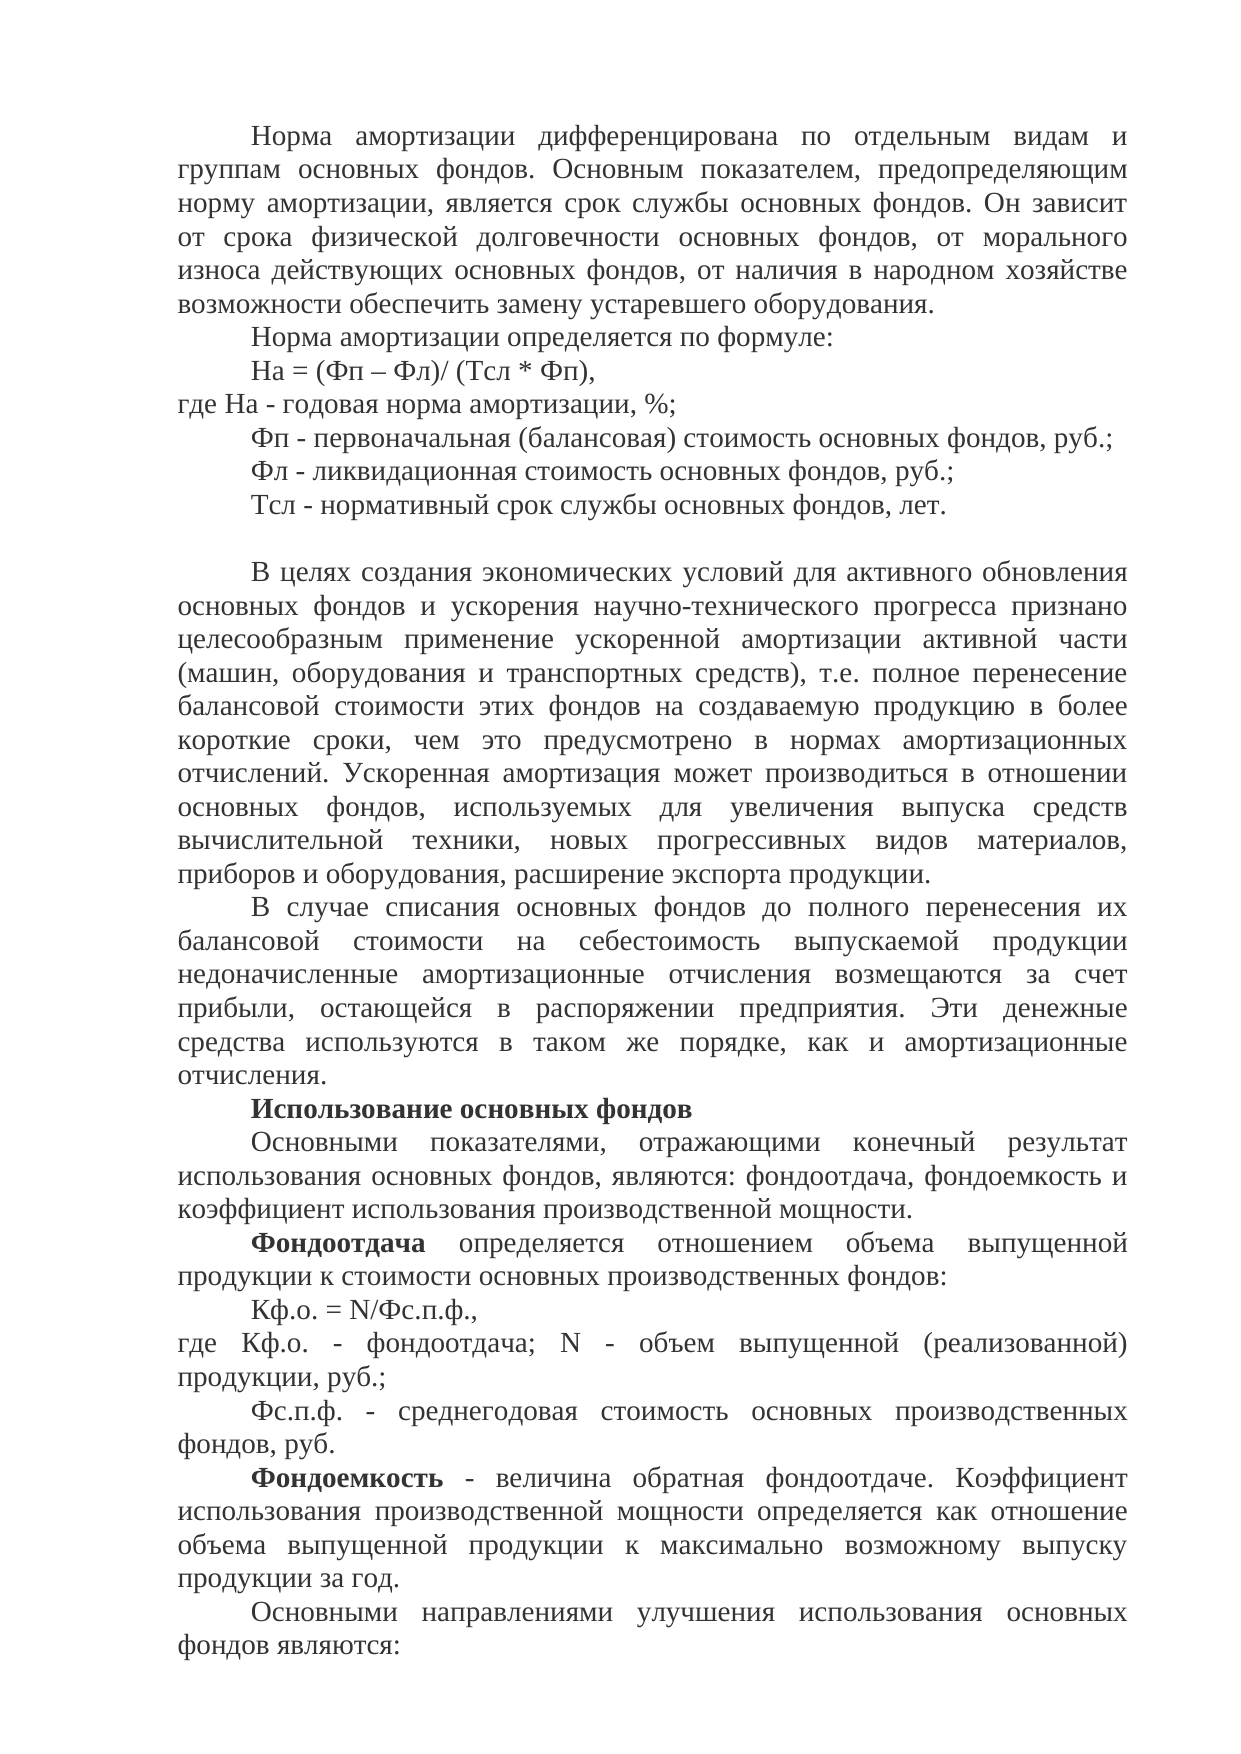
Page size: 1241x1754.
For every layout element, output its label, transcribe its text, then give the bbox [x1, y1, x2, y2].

text Использование основных фондов [177, 1091, 1128, 1124]
text Норма амортизации определяется по формуле: [177, 319, 1128, 353]
text Норма амортизации дифференцирована по отдельным видам и группам основных фондов. Основным показателем, предопределяющим норму амортизации, является срок службы основных фондов. Он зависит от срока физической долговечности основных фондов, от морального износа действующих основных фондов, от наличия в народном хозяйстве возможности обеспечить замену устаревшего оборудования. [177, 118, 1128, 319]
text где На - годовая норма амортизации, %; [177, 386, 1128, 420]
text В случае списания основных фондов до полного перенесения их балансовой стоимости на себестоимость выпускаемой продукции недоначисленные амортизационные отчисления возмещаются за счет прибыли, остающейся в распоряжении предприятия. Эти денежные средства используются в таком же порядке, как и амортизационные отчисления. [177, 889, 1128, 1091]
text где Кф.о. - фондоотдача; N - объем выпущенной (реализованной) продукции, руб.; [177, 1326, 1128, 1393]
text Фс.п.ф. - среднегодовая стоимость основных производственных фондов, руб. [177, 1393, 1128, 1460]
text В целях создания экономических условий для активного обновления основных фондов и ускорения научно-технического прогресса признано целесообразным применение ускоренной амортизации активной части (машин, оборудования и транспортных средств), т.е. полное перенесение балансовой стоимости этих фондов на создаваемую продукцию в более короткие сроки, чем это предусмотрено в нормах амортизационных отчислений. Ускоренная амортизация может производиться в отношении основных фондов, используемых для увеличения выпуска средств вычислительной техники, новых прогрессивных видов материалов, приборов и оборудования, расширение экспорта продукции. [177, 554, 1128, 889]
text Фондоемкость - величина обратная фондоотдаче. Коэффициент использования производственной мощности определяется как отношение объема выпущенной продукции к максимально возможному выпуску продукции за год. [177, 1460, 1128, 1594]
text Основными направлениями улучшения использования основных фондов являются: [177, 1594, 1128, 1661]
text Фл - ликвидационная стоимость основных фондов, руб.; [177, 453, 1128, 487]
text Тсл - нормативный срок службы основных фондов, лет. [177, 487, 1128, 521]
text Фп - первоначальная (балансовая) стоимость основных фондов, руб.; [177, 420, 1128, 453]
text Кф.о. = N/Фс.п.ф., [177, 1292, 1128, 1326]
text Основными показателями, отражающими конечный результат использования основных фондов, являются: фондоотдача, фондоемкость и коэффициент использования производственной мощности. [177, 1124, 1128, 1225]
text Фондоотдача определяется отношением объема выпущенной продукции к стоимости основных производственных фондов: [177, 1225, 1128, 1292]
text На = (Фп – Фл)/ (Тсл * Фп), [177, 353, 1128, 386]
